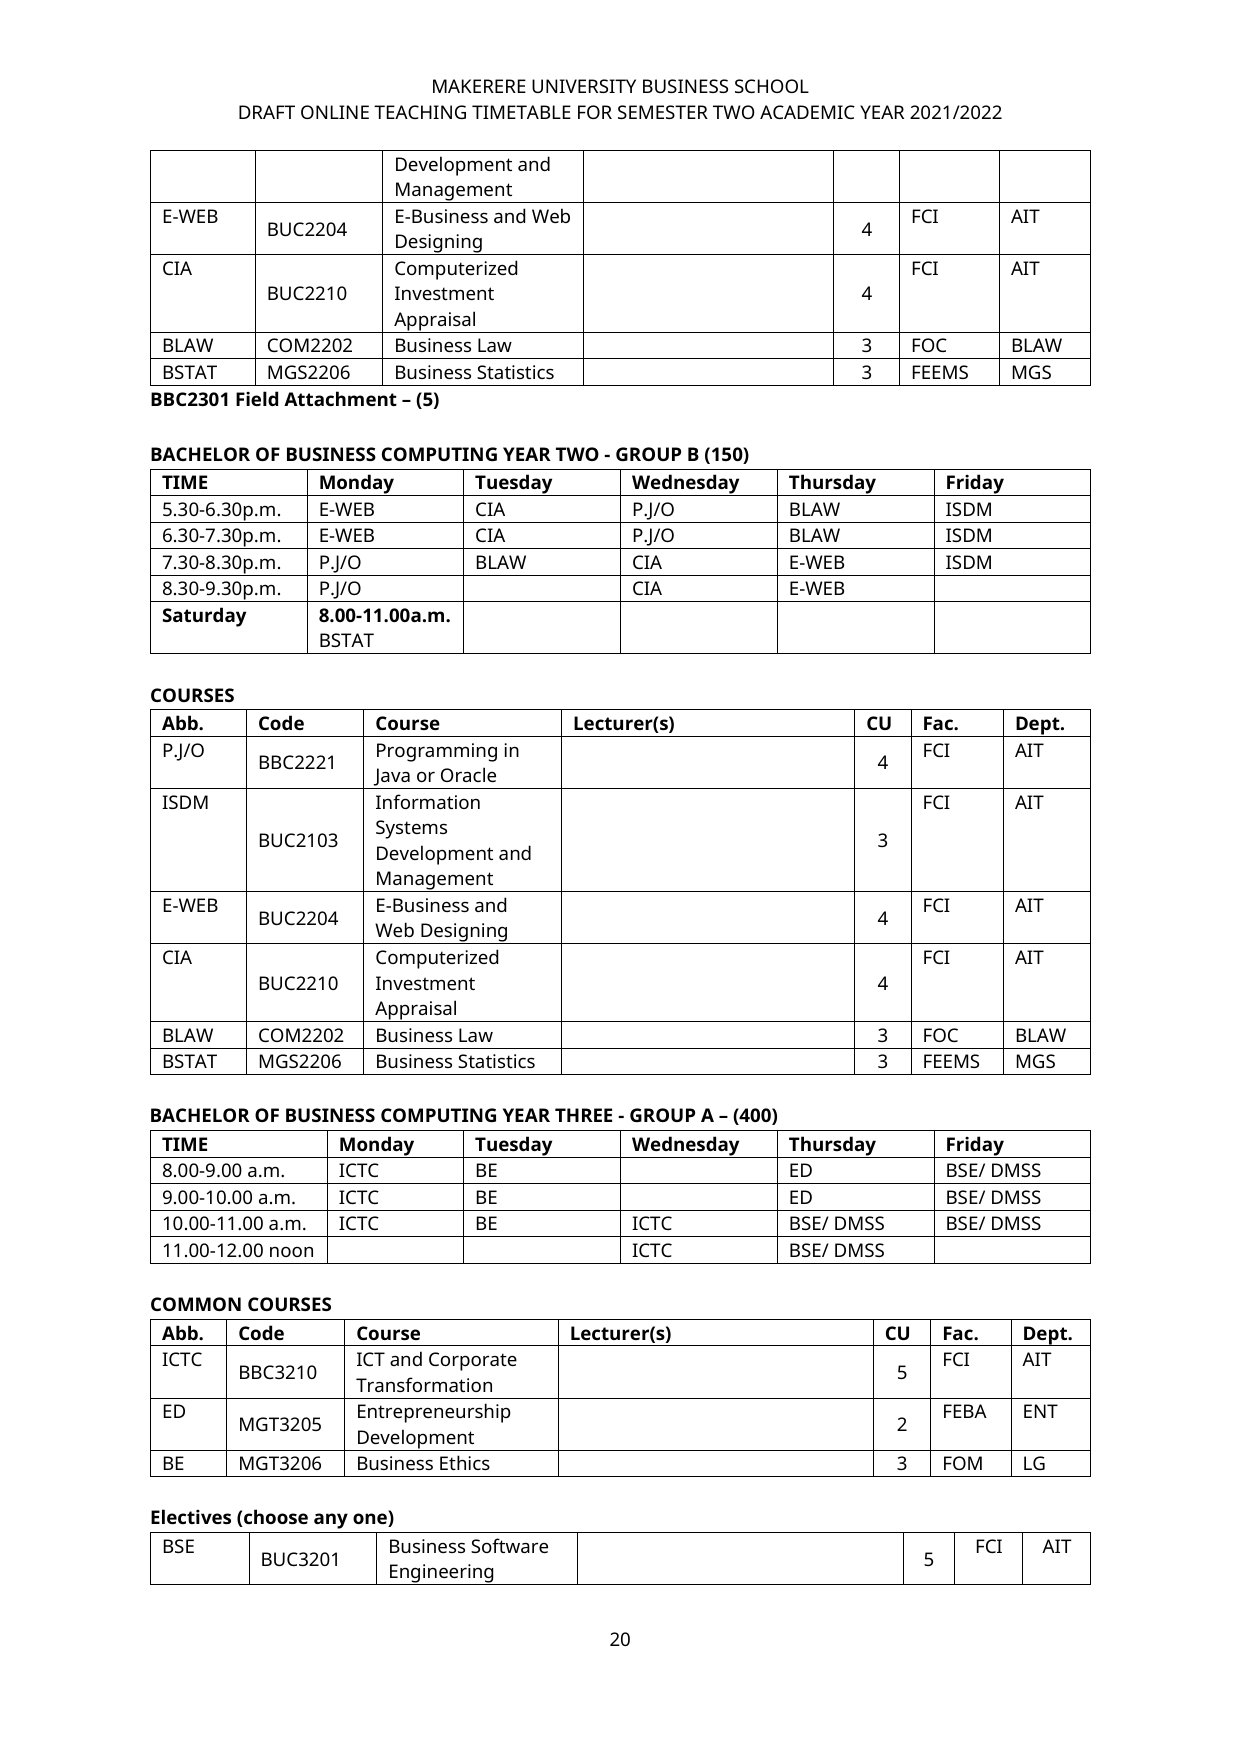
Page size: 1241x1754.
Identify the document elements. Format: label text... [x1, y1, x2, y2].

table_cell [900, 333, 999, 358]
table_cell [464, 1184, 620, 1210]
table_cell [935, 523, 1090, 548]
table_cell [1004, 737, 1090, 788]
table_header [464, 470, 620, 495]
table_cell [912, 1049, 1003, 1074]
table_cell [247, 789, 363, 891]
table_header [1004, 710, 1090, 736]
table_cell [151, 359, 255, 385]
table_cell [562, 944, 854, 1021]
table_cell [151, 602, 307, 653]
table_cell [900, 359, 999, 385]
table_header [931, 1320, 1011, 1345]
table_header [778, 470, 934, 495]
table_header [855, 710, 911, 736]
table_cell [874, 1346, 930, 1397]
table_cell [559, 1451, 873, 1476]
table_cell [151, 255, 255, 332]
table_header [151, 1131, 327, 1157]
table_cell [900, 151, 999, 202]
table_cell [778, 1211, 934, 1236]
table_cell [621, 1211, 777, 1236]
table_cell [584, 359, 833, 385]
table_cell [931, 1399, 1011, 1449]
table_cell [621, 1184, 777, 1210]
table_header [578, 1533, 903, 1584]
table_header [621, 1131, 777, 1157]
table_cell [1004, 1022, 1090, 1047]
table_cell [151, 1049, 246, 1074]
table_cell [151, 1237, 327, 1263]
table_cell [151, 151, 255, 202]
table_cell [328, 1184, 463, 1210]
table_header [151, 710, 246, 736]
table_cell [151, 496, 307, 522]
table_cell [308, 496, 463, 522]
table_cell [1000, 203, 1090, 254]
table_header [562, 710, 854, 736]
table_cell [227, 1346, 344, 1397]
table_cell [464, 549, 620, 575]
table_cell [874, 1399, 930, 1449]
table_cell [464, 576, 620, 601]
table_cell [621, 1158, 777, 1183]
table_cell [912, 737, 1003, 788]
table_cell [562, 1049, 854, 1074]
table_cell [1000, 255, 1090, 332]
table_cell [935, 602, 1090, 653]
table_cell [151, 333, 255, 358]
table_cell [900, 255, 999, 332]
text COMMON COURSES [150, 1291, 1090, 1317]
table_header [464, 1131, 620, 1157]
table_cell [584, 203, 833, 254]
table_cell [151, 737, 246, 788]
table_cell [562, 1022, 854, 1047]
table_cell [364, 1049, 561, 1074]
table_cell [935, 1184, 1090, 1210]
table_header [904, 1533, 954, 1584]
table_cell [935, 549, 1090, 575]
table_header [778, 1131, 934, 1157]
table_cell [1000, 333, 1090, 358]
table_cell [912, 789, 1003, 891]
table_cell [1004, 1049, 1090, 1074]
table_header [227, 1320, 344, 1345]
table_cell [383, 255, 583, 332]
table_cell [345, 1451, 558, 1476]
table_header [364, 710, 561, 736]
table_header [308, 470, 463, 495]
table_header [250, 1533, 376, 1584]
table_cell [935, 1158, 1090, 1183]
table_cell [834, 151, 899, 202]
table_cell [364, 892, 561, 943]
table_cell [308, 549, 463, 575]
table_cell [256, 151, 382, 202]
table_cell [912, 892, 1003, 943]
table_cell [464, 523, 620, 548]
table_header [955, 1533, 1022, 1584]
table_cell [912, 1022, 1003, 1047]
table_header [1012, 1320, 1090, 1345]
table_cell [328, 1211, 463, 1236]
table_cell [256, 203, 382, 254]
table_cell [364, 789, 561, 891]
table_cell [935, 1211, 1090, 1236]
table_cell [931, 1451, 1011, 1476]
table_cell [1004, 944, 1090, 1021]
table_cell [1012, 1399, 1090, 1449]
text COURSES [150, 682, 1090, 707]
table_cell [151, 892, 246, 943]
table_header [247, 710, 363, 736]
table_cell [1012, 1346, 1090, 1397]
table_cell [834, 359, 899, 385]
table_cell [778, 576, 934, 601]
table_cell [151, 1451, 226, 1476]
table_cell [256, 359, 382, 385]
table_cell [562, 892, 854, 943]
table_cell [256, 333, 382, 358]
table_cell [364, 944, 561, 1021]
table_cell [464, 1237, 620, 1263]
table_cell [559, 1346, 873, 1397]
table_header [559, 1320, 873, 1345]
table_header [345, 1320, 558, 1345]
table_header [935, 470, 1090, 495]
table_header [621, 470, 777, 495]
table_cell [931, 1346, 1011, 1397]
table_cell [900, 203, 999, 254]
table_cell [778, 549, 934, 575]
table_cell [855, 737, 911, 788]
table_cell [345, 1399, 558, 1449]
text BACHELOR OF BUSINESS COMPUTING YEAR TWO - GROUP B (150) [150, 441, 1090, 466]
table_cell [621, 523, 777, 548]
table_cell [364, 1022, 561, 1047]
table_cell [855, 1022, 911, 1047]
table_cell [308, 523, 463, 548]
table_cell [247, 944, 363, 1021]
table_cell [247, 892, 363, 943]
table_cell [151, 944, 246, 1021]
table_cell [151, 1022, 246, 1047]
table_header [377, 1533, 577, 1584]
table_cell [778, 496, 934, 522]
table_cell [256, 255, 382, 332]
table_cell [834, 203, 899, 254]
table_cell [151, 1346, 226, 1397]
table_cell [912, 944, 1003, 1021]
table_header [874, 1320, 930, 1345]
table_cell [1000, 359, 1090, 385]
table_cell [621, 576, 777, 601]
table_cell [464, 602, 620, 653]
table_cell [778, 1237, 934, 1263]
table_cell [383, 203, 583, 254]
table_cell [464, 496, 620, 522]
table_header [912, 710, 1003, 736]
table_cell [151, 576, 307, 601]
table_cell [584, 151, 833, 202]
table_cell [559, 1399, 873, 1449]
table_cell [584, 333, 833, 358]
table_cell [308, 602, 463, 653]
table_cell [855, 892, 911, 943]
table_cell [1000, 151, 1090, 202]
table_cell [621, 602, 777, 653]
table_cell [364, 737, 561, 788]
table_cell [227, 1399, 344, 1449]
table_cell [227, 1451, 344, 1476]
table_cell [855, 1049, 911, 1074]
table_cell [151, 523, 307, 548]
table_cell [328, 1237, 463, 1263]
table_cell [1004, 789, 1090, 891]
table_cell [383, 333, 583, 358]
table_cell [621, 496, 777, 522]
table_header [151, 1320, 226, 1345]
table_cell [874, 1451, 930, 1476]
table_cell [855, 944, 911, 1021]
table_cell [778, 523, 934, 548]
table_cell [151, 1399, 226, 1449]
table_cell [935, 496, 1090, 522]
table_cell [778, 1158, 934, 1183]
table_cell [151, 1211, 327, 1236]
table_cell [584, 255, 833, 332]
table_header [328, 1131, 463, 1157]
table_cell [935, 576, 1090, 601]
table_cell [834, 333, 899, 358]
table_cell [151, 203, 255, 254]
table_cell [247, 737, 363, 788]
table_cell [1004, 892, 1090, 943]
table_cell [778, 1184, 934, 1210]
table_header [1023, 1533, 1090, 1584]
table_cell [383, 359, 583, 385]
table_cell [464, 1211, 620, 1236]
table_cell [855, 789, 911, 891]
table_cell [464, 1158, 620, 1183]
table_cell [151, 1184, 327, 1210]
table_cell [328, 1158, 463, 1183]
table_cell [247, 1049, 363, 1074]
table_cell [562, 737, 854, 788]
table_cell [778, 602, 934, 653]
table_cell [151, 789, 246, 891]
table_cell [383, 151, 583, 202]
text BACHELOR OF BUSINESS COMPUTING YEAR THREE - GROUP A – (400) [149, 1102, 1090, 1128]
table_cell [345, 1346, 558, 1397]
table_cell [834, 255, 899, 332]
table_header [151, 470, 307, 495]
text BBC2301 Field Attachment – (5) [150, 386, 1090, 411]
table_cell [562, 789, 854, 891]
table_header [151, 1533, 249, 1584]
text Electives (choose any one) [150, 1505, 1090, 1530]
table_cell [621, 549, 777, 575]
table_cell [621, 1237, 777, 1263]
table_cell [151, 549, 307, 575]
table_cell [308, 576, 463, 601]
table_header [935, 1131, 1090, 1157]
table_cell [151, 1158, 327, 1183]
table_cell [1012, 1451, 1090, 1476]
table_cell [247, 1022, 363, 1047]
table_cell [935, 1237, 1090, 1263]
